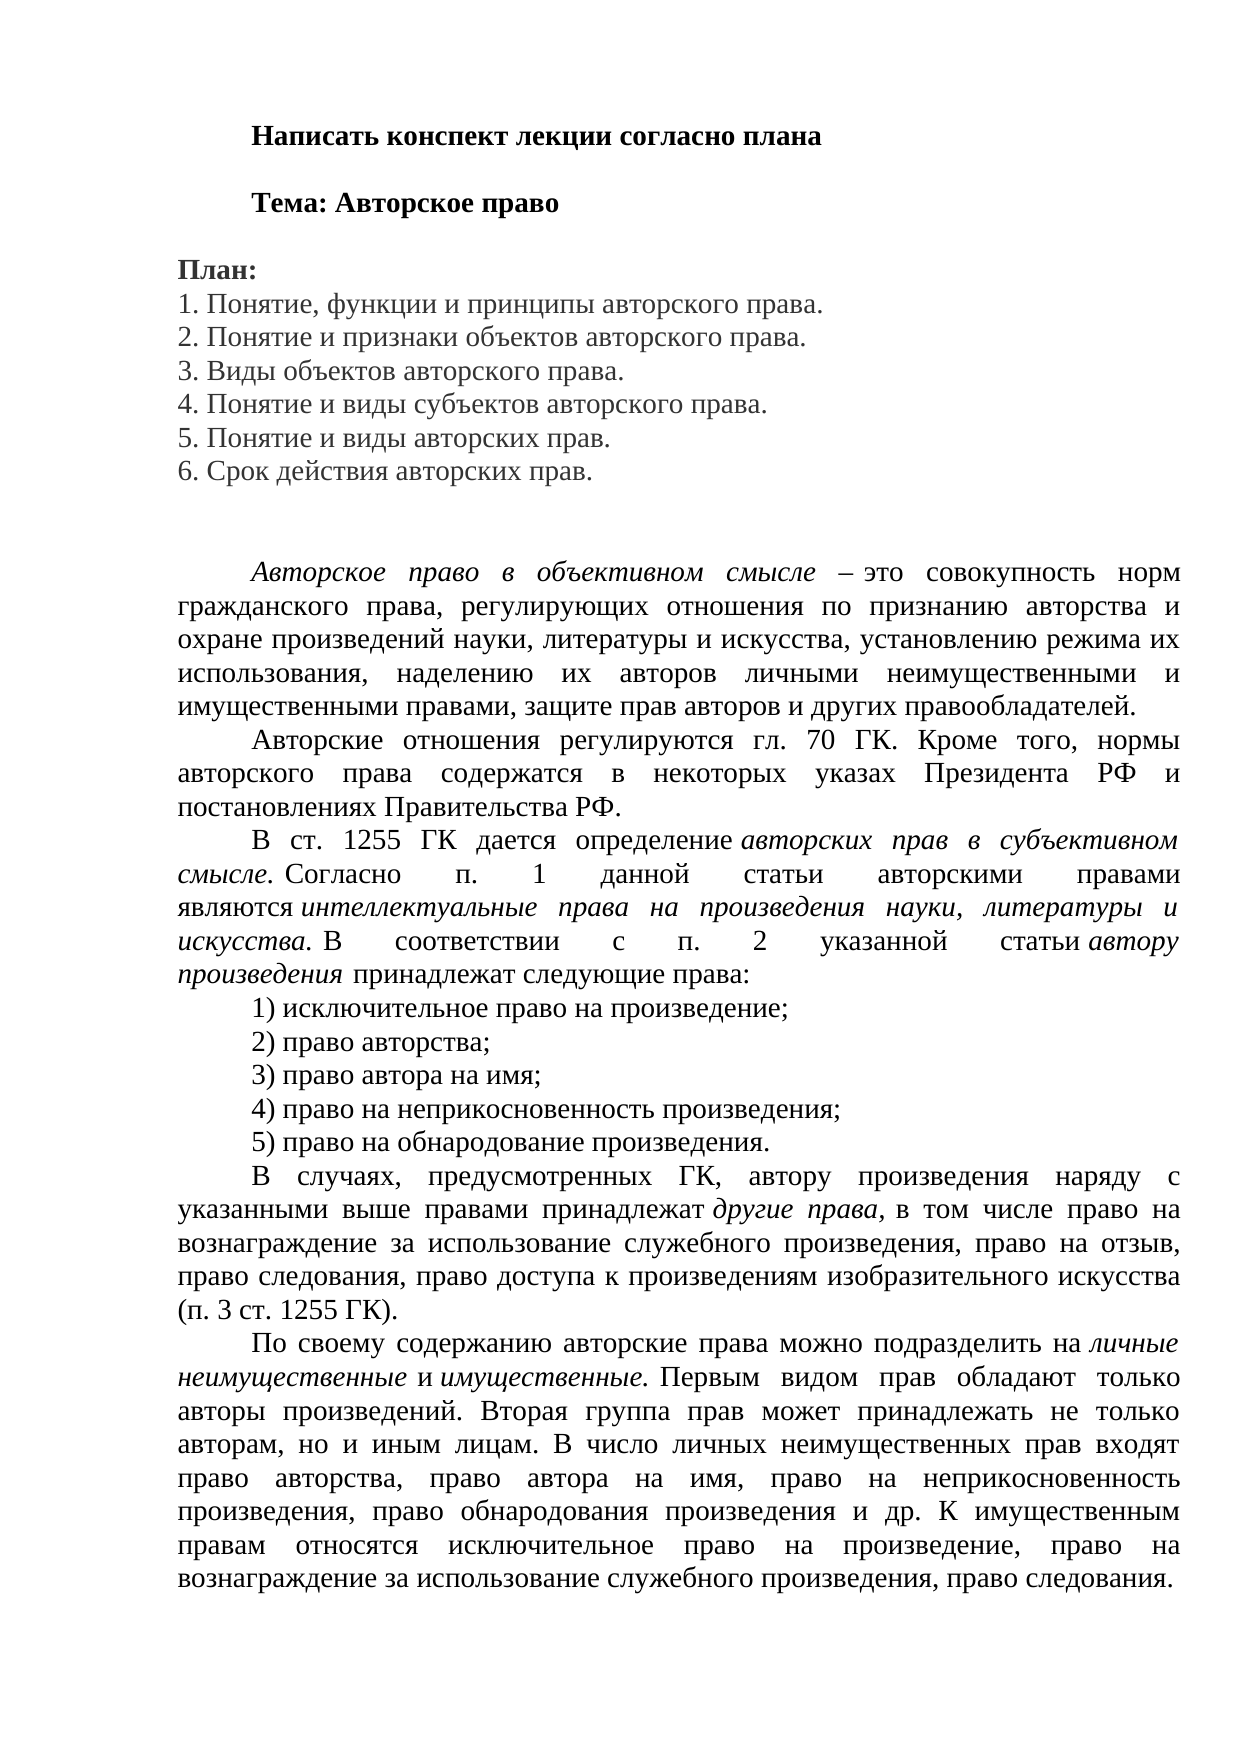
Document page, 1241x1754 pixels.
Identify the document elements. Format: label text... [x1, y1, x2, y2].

text Написать конспект лекции согласно плана [177, 118, 1181, 152]
text 3. Виды объектов авторского права. [177, 353, 1181, 386]
text 5. Понятие и виды авторских прав. [177, 420, 1181, 453]
text В случаях, предусмотренных ГК, автору произведения наряду с указанными выше правами принадлежат другие права, в том числе право на вознаграждение за использование служебного произведения, право на отзыв, право следования, право доступа к произведениям изобразительного искусства (п. 3 ст. 1255 ГК). [177, 1158, 1181, 1326]
text 1. Понятие, функции и принципы авторского права. [177, 286, 1181, 319]
text 2) право авторства; [177, 1024, 1181, 1057]
text 2. Понятие и признаки объектов авторского права. [177, 319, 1181, 353]
text Авторские отношения регулируются гл. 70 ГК. Кроме того, нормы авторского права содержатся в некоторых указах Президента РФ и постановлениях Правительства РФ. [177, 722, 1181, 822]
text 4) право на неприкосновенность произведения; [177, 1091, 1181, 1124]
text 3) право автора на имя; [177, 1057, 1181, 1091]
text Тема: Авторское право [177, 185, 1181, 219]
text План: [177, 252, 1181, 286]
text В ст. 1255 ГК дается определение авторских прав в субъективном смысле. Согласно п. 1 данной статьи авторскими правами являются интеллектуальные права на произведения науки, литературы и искусства. В соответствии с п. 2 указанной статьи автору произведения принадлежат следующие права: [177, 822, 1181, 990]
text 6. Срок действия авторских прав. [177, 453, 1181, 487]
text 5) право на обнародование произведения. [177, 1124, 1181, 1158]
text По своему содержанию авторские права можно подразделить на личные неимущественные и имущественные. Первым видом прав обладают только авторы произведений. Вторая группа прав может принадлежать не только авторам, но и иным лицам. В число личных неимущественных прав входят право авторства, право автора на имя, право на неприкосновенность произведения, право обнародования произведения и др. К имущественным правам относятся исключительное право на произведение, право на вознаграждение за использование служебного произведения, право следования. [177, 1326, 1181, 1594]
text Авторское право в объективном смысле – это совокупность норм гражданского права, регулирующих отношения по признанию авторства и охране произведений науки, литературы и искусства, установлению режима их использования, наделению их авторов личными неимущественными и имущественными правами, защите прав авторов и других правообладателей. [177, 554, 1181, 722]
text 4. Понятие и виды субъектов авторского права. [177, 386, 1181, 420]
text 1) исключительное право на произведение; [177, 990, 1181, 1024]
